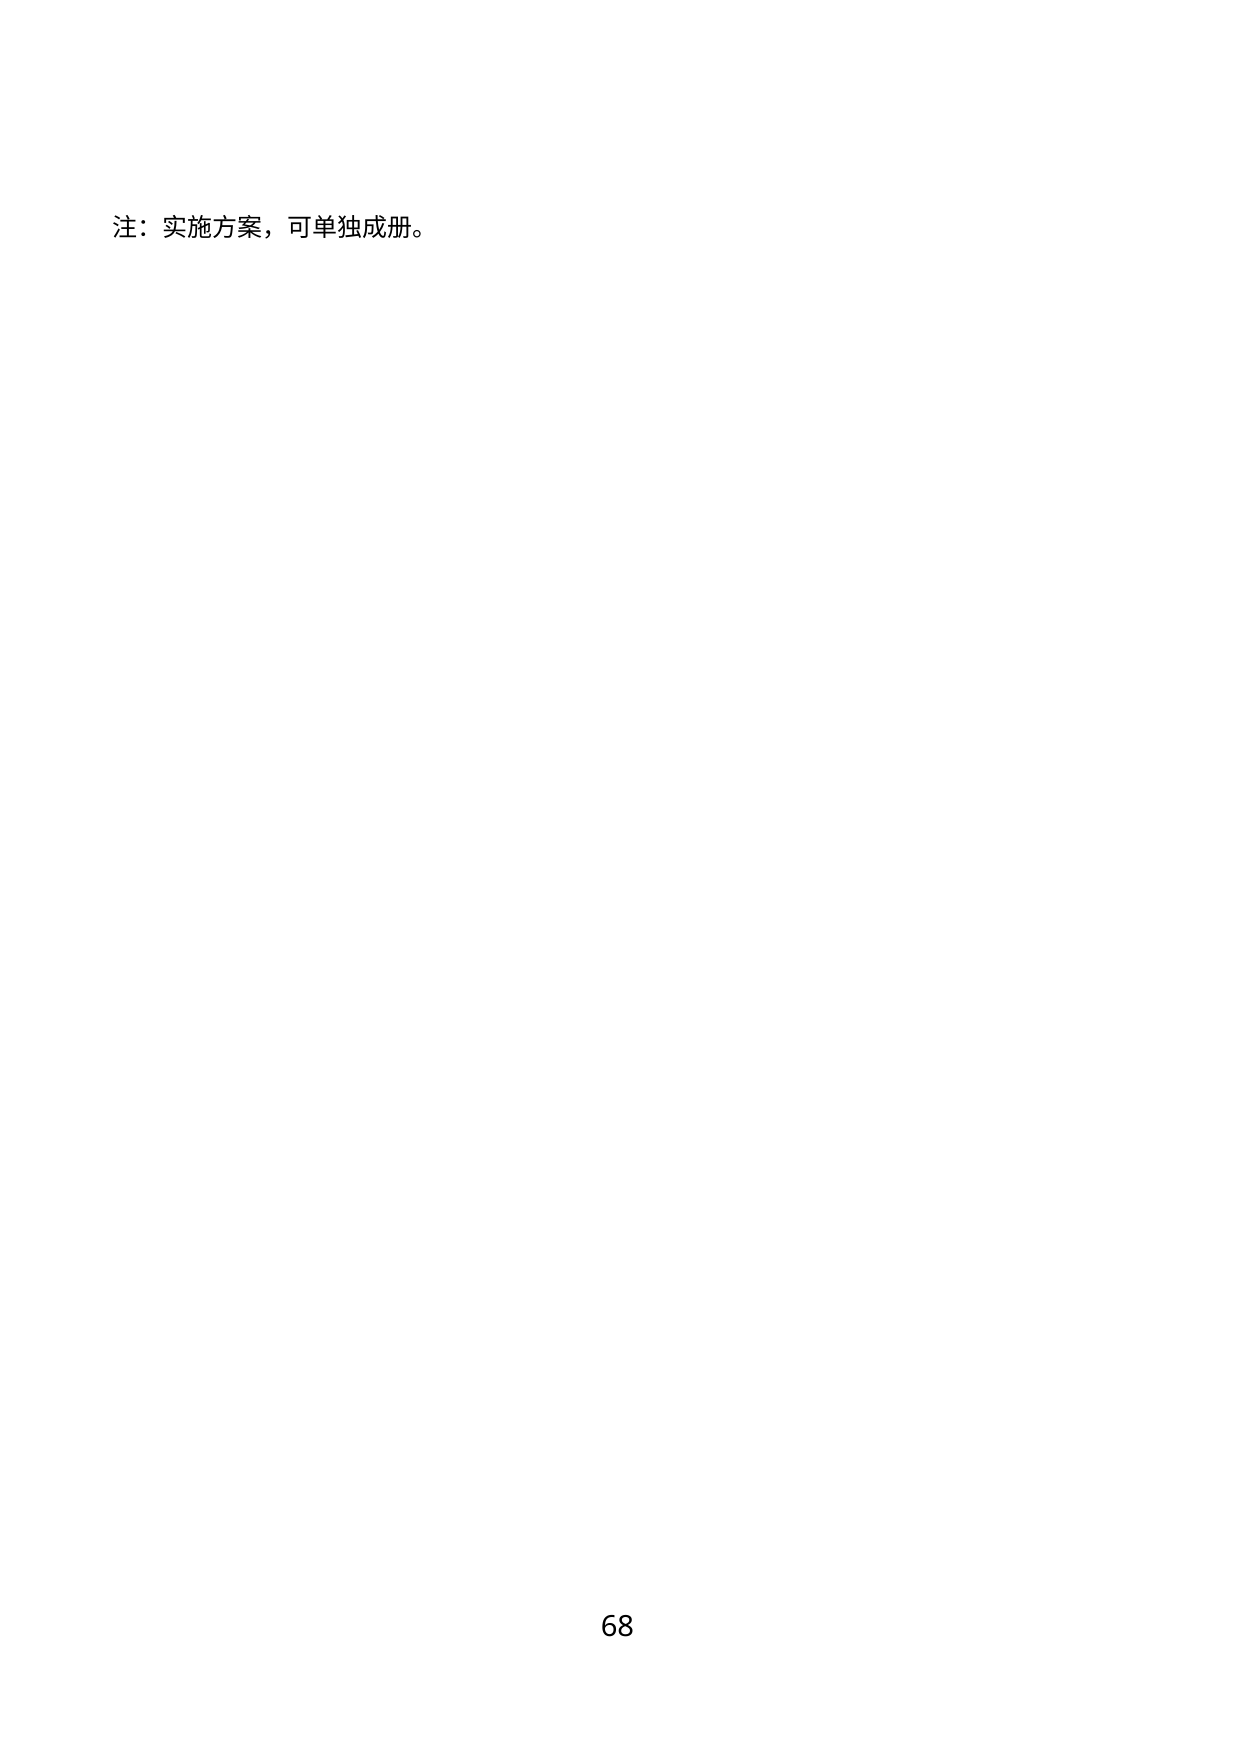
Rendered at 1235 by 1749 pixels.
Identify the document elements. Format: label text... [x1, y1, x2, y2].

text 注：实施方案，可单独成册。 [112, 207, 1122, 244]
